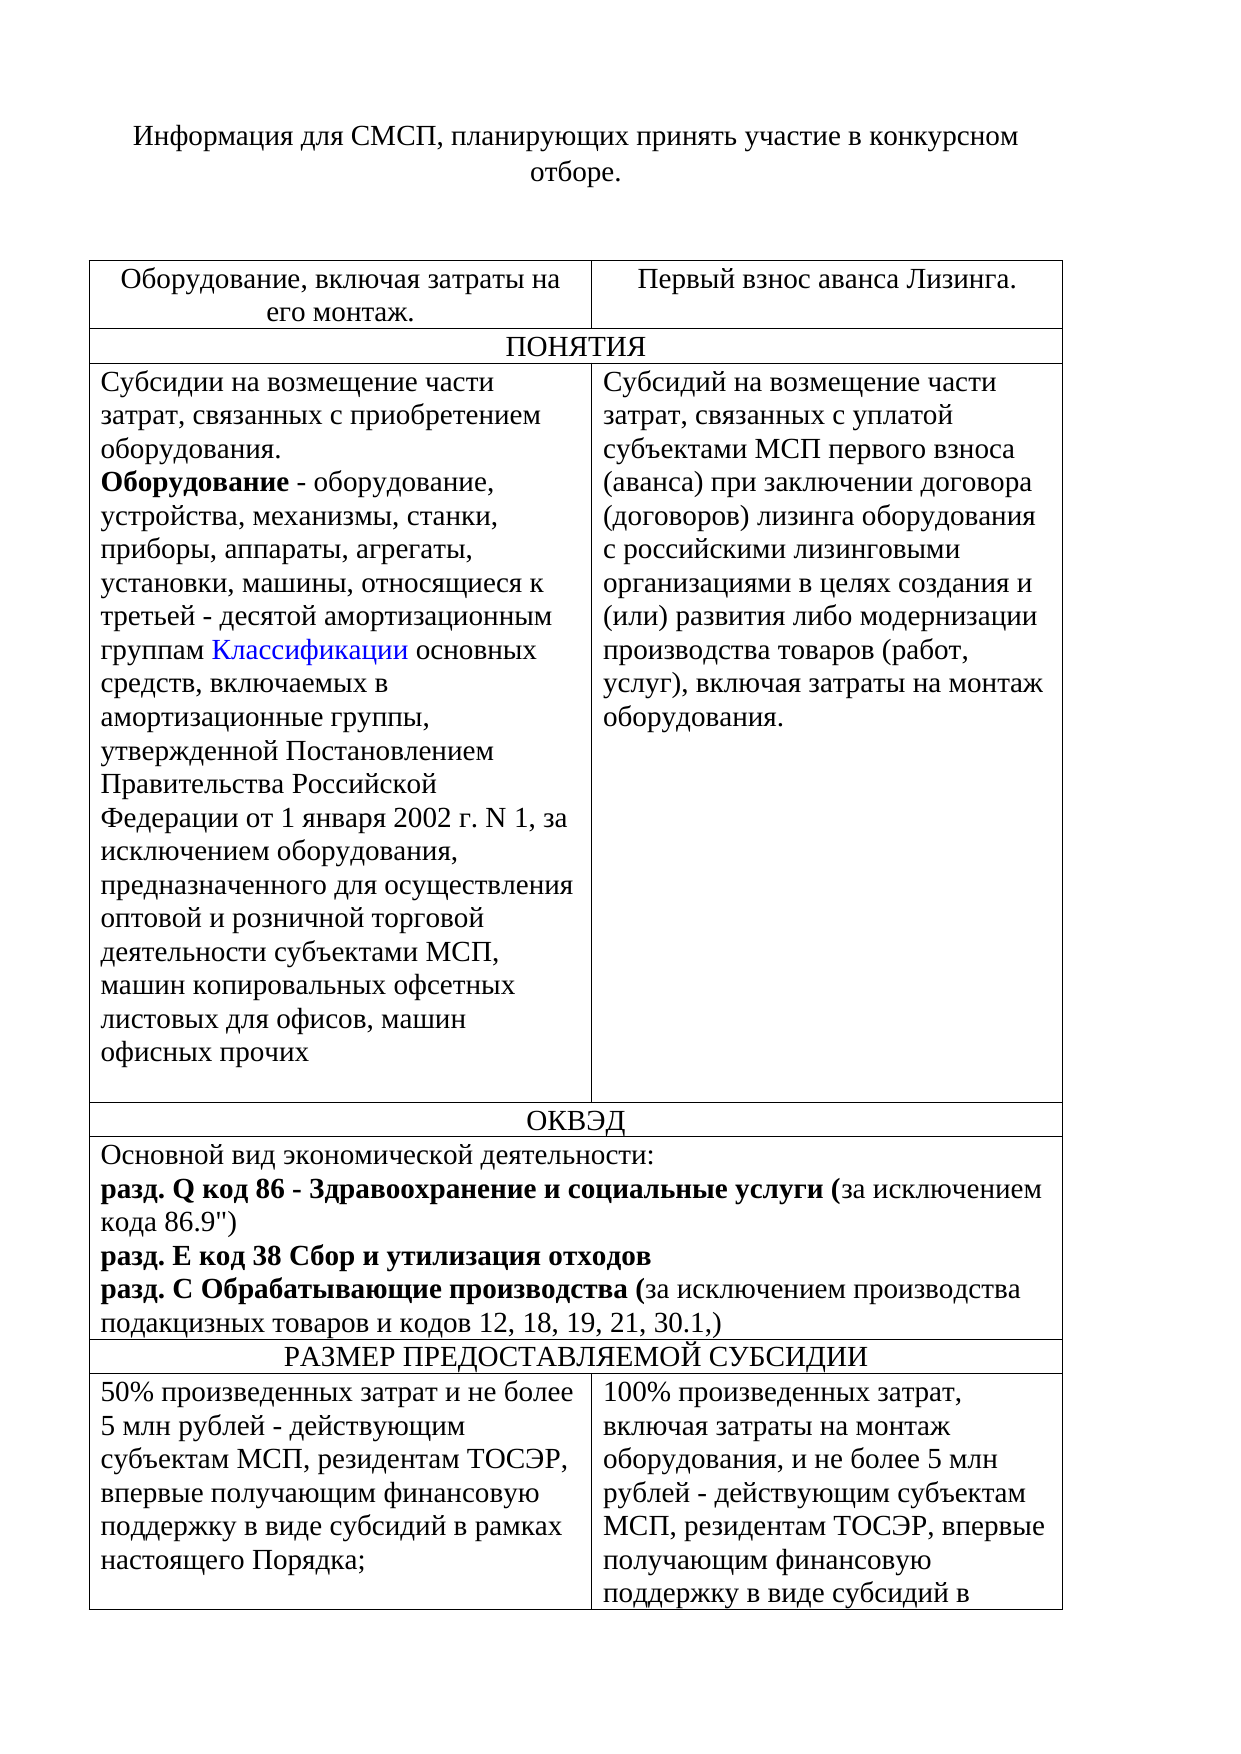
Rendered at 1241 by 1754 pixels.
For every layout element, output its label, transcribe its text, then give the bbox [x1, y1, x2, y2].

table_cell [592, 1374, 1062, 1609]
text Информация для СМСП, планирующих принять участие в конкурсном отборе. [88, 118, 1063, 188]
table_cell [90, 1374, 591, 1609]
table_header Оборудование, включая затраты на его монтаж. [90, 261, 591, 328]
table_cell ПОНЯТИЯ [90, 329, 1062, 363]
table_cell Субсидий на возмещение части затрат, связанных с уплатой субъектами МСП первого взноса (аванса) при заключении договора (договоров) лизинга оборудования с российскими лизинговыми организациями в целях создания и (или) развития либо модернизации производства товаров (работ, услуг), включая затраты на монтаж оборудования. [592, 364, 1062, 1102]
table_cell ОКВЭД [90, 1103, 1062, 1136]
table_cell Основной вид экономической деятельности: разд. Q код 86 - Здравоохранение и социальные услуги (за исключением кода 86.9") разд. E код 38 Сбор и утилизация отходов разд. С Обрабатывающие производства (за исключением производства подакцизных товаров и кодов 12, 18, 19, 21, 30.1,) [90, 1137, 1062, 1338]
table_header Первый взнос аванса Лизинга. [592, 261, 1062, 328]
table_cell Субсидии на возмещение части затрат, связанных с приобретением оборудования. Оборудование - оборудование, устройства, механизмы, станки, приборы, аппараты, агрегаты, установки, машины, относящиеся к третьей - десятой амортизационным группам Классификации основных средств, включаемых в амортизационные группы, утвержденной Постановлением Правительства Российской Федерации от 1 января 2002 г. N 1, за исключением оборудования, предназначенного для осуществления оптовой и розничной торговой деятельности субъектами МСП, машин копировальных офсетных листовых для офисов, машин офисных прочих [90, 364, 591, 1102]
table_cell РАЗМЕР ПРЕДОСТАВЛЯЕМОЙ СУБСИДИИ [90, 1340, 1062, 1373]
